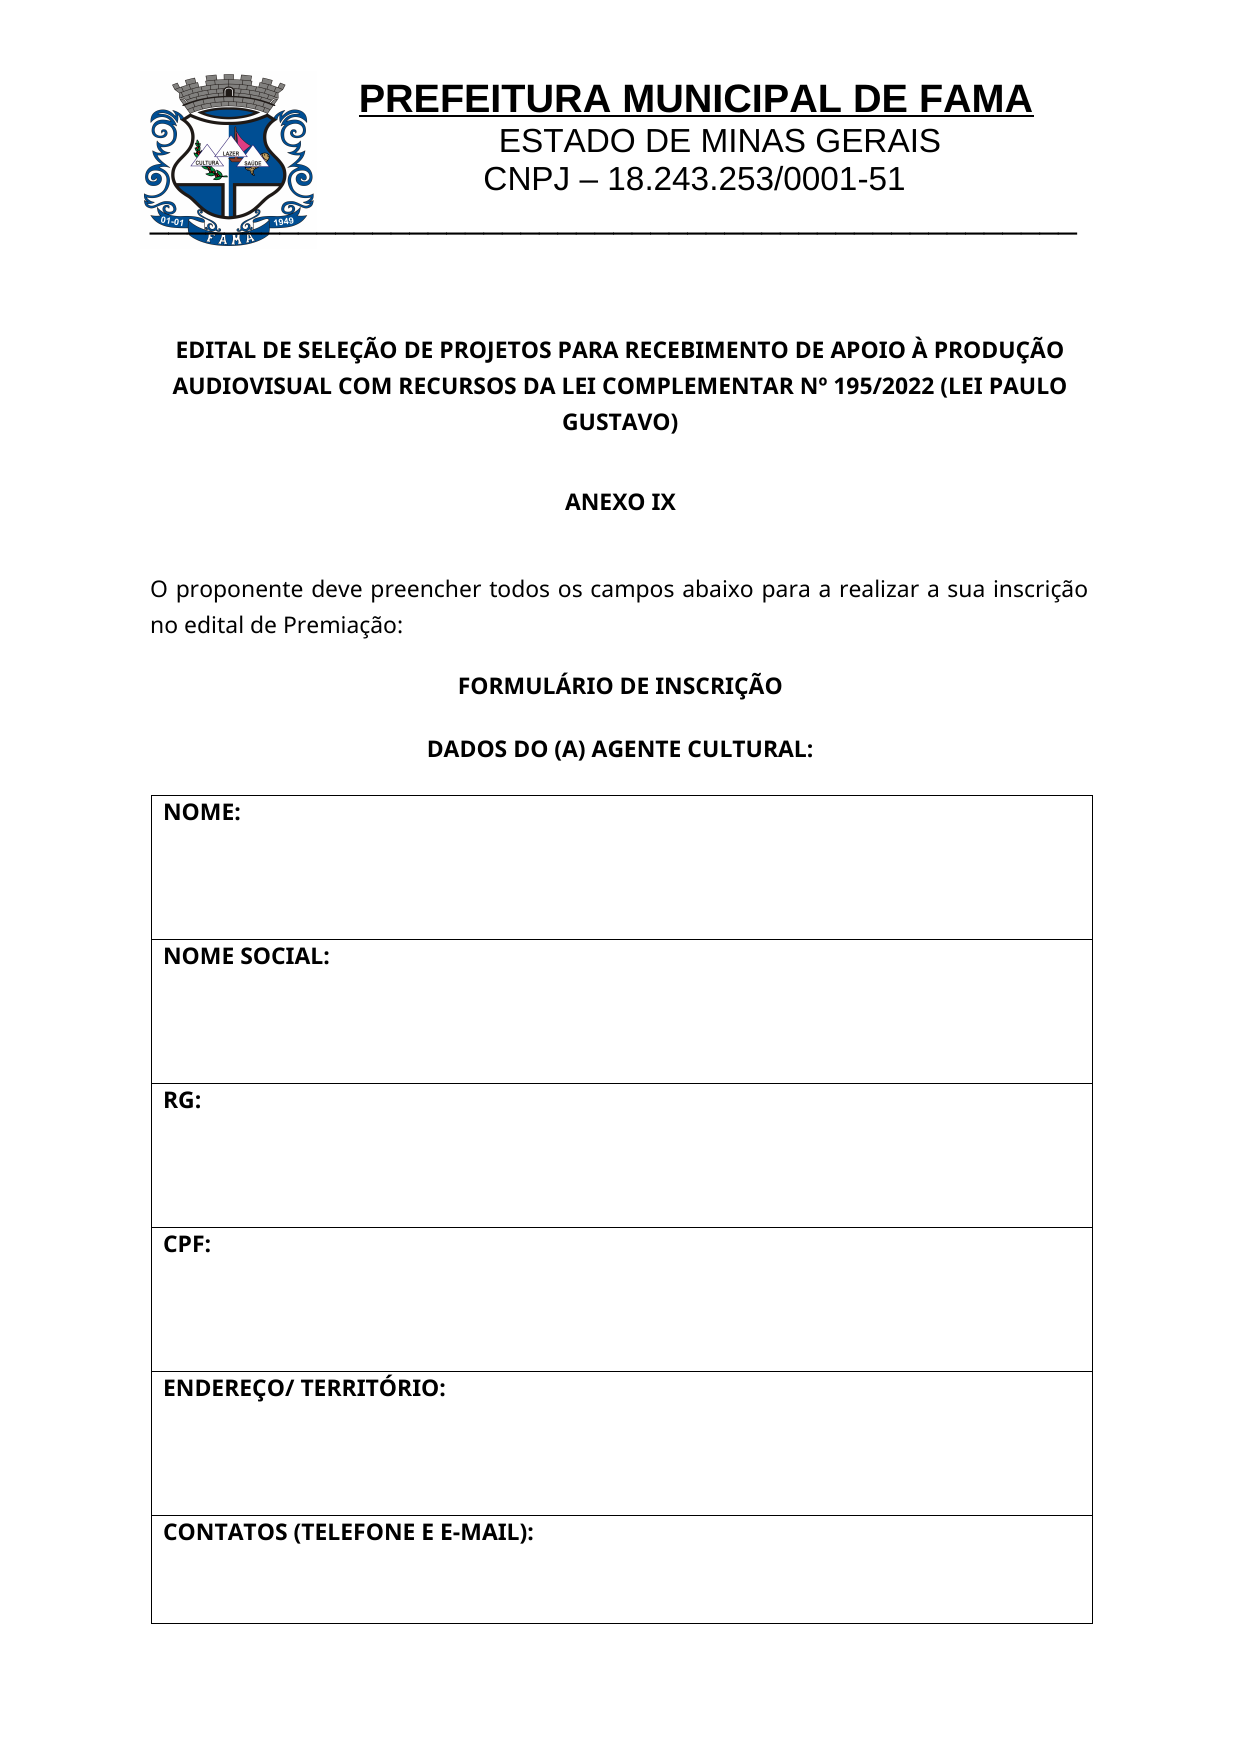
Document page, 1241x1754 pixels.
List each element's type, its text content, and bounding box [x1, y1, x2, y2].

text FORMULÁRIO DE INSCRIÇÃO [150, 670, 1090, 701]
table_header NOME: [152, 796, 1092, 939]
table_cell CONTATOS (TELEFONE E E-MAIL): [152, 1516, 1092, 1623]
table_cell CPF: [152, 1228, 1092, 1371]
table_cell RG: [152, 1084, 1092, 1227]
table_cell NOME SOCIAL: [152, 940, 1092, 1083]
text O proponente deve preencher todos os campos abaixo para a realizar a sua inscrição no edital de Premiação: [150, 573, 1090, 640]
text ANEXO IX [150, 486, 1090, 517]
text DADOS DO (A) AGENTE CULTURAL: [150, 733, 1090, 764]
table_cell ENDEREÇO/ TERRITÓRIO: [152, 1372, 1092, 1515]
picture [140, 71, 318, 249]
text EDITAL DE SELEÇÃO DE PROJETOS PARA RECEBIMENTO DE APOIO À PRODUÇÃO AUDIOVISUAL COM RECURSOS DA LEI COMPLEMENTAR Nº 195/2022 (LEI PAULO GUSTAVO) [150, 334, 1090, 437]
